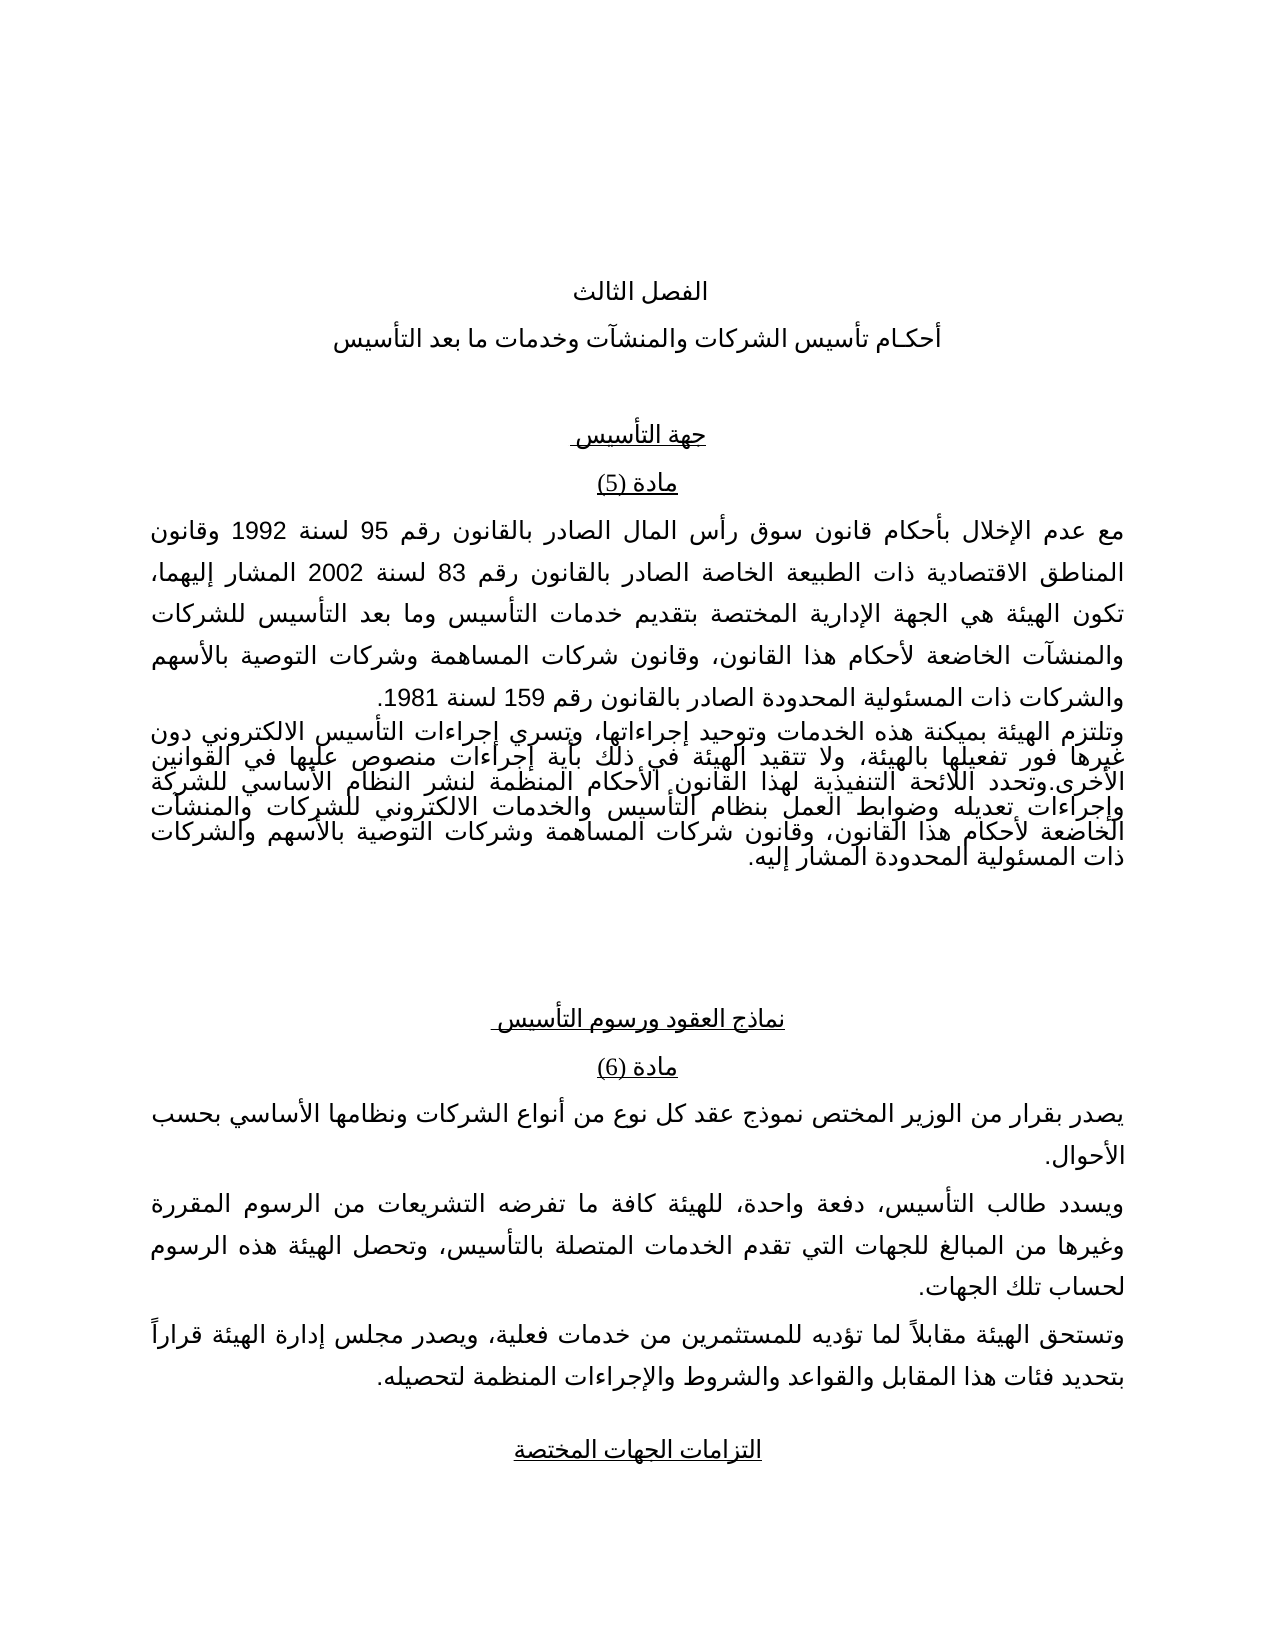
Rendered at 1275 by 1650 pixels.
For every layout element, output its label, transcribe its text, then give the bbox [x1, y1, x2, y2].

text الفصل الثالث [150, 267, 1125, 308]
text أحكـام تأسيس الشركات والمنشآت وخدمات ما بعد التأسيس [150, 314, 1125, 356]
text مادة (6) [150, 1042, 1125, 1083]
text نماذج العقود ورسوم التأسيس [150, 994, 1125, 1035]
text وتلتزم الهيئة بميكنة هذه الخدمات وتوحيد إجراءاتها، وتسري إجراءات التأسيس الالكتروني دون غيرها فور تفعيلها بالهيئة، ولا تتقيد الهيئة في ذلك بأية إجراءات منصوص عليها في القوانين الأخرى.وتحدد اللائحة التنفيذية لهذا القانون الأحكام المنظمة لنشر النظام الأساسي للشركة وإجراءات تعديله وضوابط العمل بنظام التأسيس والخدمات الالكتروني للشركات والمنشآت الخاضعة لأحكام هذا القانون، وقانون شركات المساهمة وشركات التوصية بالأسهم والشركات ذات المسئولية المحدودة المشار إليه. [150, 721, 1125, 871]
text التزامات الجهات المختصة [150, 1425, 1126, 1467]
text يصدر بقرار من الوزير المختص نموذج عقد كل نوع من أنواع الشركات ونظامها الأساسي بحسب الأحوال. [150, 1089, 1126, 1173]
text وتستحق الهيئة مقابلاً لما تؤديه للمستثمرين من خدمات فعلية، ويصدر مجلس إدارة الهيئة قراراً بتحديد فئات هذا المقابل والقواعد والشروط والإجراءات المنظمة لتحصيله. [150, 1310, 1126, 1394]
text مع عدم الإخلال بأحكام قانون سوق رأس المال الصادر بالقانون رقم 95 لسنة 1992 وقانون المناطق الاقتصادية ذات الطبيعة الخاصة الصادر بالقانون رقم 83 لسنة 2002 المشار إليهما، تكون الهيئة هي الجهة الإدارية المختصة بتقديم خدمات التأسيس وما بعد التأسيس للشركات والمنشآت الخاضعة لأحكام هذا القانون، وقانون شركات المساهمة وشركات التوصية بالأسهم والشركات ذات المسئولية المحدودة الصادر بالقانون رقم 159 لسنة 1981. [150, 506, 1125, 714]
text ويسدد طالب التأسيس، دفعة واحدة، للهيئة كافة ما تفرضه التشريعات من الرسوم المقررة وغيرها من المبالغ للجهات التي تقدم الخدمات المتصلة بالتأسيس، وتحصل الهيئة هذه الرسوم لحساب تلك الجهات. [150, 1179, 1126, 1304]
text جهة التأسيس [150, 410, 1125, 452]
text مادة (5) [150, 458, 1125, 500]
